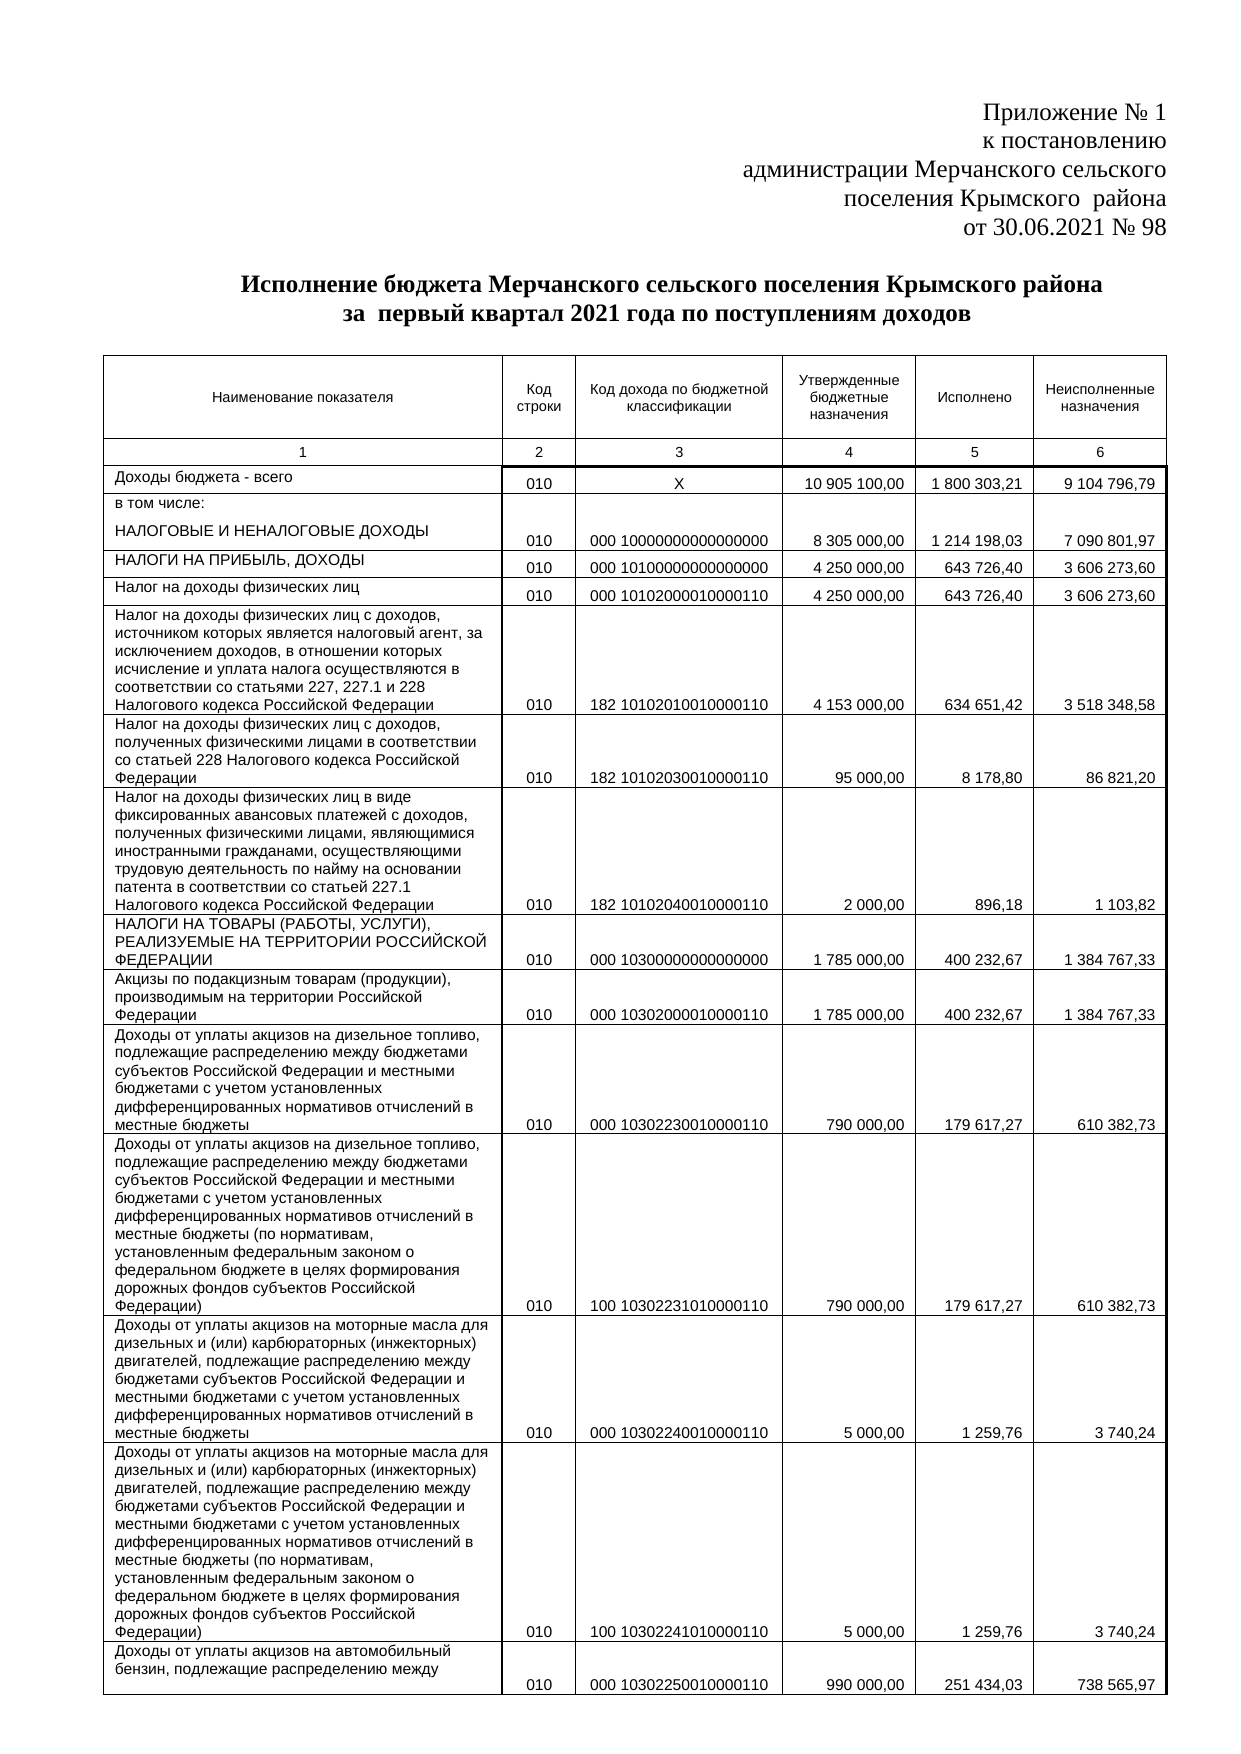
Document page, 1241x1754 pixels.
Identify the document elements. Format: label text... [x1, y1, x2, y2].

table_cell 1 214 198,03 [916, 522, 1033, 549]
table_cell Доходы от уплаты акцизов на моторные масла для дизельных и (или) карбюраторных (инжекторных) двигателей, подлежащие распределению между бюджетами субъектов Российской Федерации и местными бюджетами с учетом установленных дифференцированных нормативов отчислений в местные бюджеты [104, 1316, 501, 1442]
table_cell в том числе: [104, 494, 501, 522]
table_header Неисполненные назначения [1034, 356, 1166, 438]
table_cell 790 000,00 [783, 1025, 915, 1133]
table_cell Акцизы по подакцизным товарам (продукции), производимым на территории Российской Федерации [104, 970, 501, 1024]
table_cell 010 [503, 468, 575, 493]
table_cell 010 [503, 1316, 575, 1442]
text к постановлению [177, 125, 1167, 154]
table_cell 1 800 303,21 [916, 468, 1033, 493]
table_cell 1 785 000,00 [783, 915, 915, 969]
text поселения Крымского района [177, 183, 1167, 212]
table_cell 6 [1034, 439, 1166, 465]
table_cell 4 [783, 439, 915, 465]
table_header Код дохода по бюджетной классификации [576, 356, 782, 438]
table_cell 400 232,67 [916, 970, 1033, 1024]
table_cell 8 305 000,00 [783, 522, 915, 549]
table_cell Доходы от уплаты акцизов на моторные масла для дизельных и (или) карбюраторных (инжекторных) двигателей, подлежащие распределению между бюджетами субъектов Российской Федерации и местными бюджетами с учетом установленных дифференцированных нормативов отчислений в местные бюджеты (по нормативам, установленным федеральным законом о федеральном бюджете в целях формирования дорожных фондов субъектов Российской Федерации) [104, 1443, 501, 1641]
table_cell 179 617,27 [916, 1025, 1033, 1133]
table_cell 1 384 767,33 [1034, 970, 1165, 1024]
table_cell 100 10302241010000110 [576, 1443, 782, 1641]
table_cell 400 232,67 [916, 915, 1033, 969]
table_cell Налог на доходы физических лиц с доходов, полученных физическими лицами в соответствии со статьей 228 Налогового кодекса Российской Федерации [104, 715, 501, 787]
table_cell 010 [503, 1134, 575, 1314]
table_header Исполнено [916, 356, 1033, 438]
table_cell 5 [916, 439, 1033, 465]
table_cell Налог на доходы физических лиц в виде фиксированных авансовых платежей с доходов, полученных физическими лицами, являющимися иностранными гражданами, осуществляющими трудовую деятельность по найму на основании патента в соответствии со статьей 227.1 Налогового кодекса Российской Федерации [104, 788, 501, 914]
table_cell 010 [503, 1642, 575, 1694]
table_header Утвержденные бюджетные назначения [783, 356, 915, 438]
table_cell 000 10302000010000110 [576, 970, 782, 1024]
table_cell 3 740,24 [1034, 1443, 1165, 1641]
table_cell 1 259,76 [916, 1443, 1033, 1641]
table_cell 7 090 801,97 [1034, 522, 1165, 549]
text от 30.06.2021 № 98 [177, 212, 1167, 240]
table_cell 1 259,76 [916, 1316, 1033, 1442]
table_header Код строки [503, 356, 575, 438]
table_cell 990 000,00 [783, 1642, 915, 1694]
table_cell 4 250 000,00 [783, 578, 915, 604]
table_cell 010 [503, 915, 575, 969]
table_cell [104, 1642, 501, 1694]
table_cell 896,18 [916, 788, 1033, 914]
table_cell 010 [503, 578, 575, 604]
table_cell 610 382,73 [1034, 1134, 1165, 1314]
table_cell 9 104 796,79 [1034, 468, 1165, 493]
table_cell Доходы бюджета - всего [104, 466, 501, 493]
table_cell Налог на доходы физических лиц [104, 578, 501, 604]
table_cell 738 565,97 [1034, 1642, 1165, 1694]
table_cell 000 10000000000000000 [576, 522, 782, 549]
table_cell 3 606 273,60 [1034, 578, 1165, 604]
table_cell 10 905 100,00 [783, 468, 915, 493]
table_cell 1 103,82 [1034, 788, 1165, 914]
table_cell 000 10300000000000000 [576, 915, 782, 969]
table_cell 634 651,42 [916, 606, 1033, 714]
table_cell 643 726,40 [916, 578, 1033, 604]
table_cell НАЛОГОВЫЕ И НЕНАЛОГОВЫЕ ДОХОДЫ [104, 522, 501, 549]
table_cell 000 10100000000000000 [576, 551, 782, 577]
table_cell 2 000,00 [783, 788, 915, 914]
table_cell 010 [503, 1025, 575, 1133]
table_cell 010 [503, 522, 575, 549]
table_header Наименование показателя [104, 356, 502, 438]
table_cell 3 606 273,60 [1034, 551, 1165, 577]
table_cell [1034, 494, 1165, 522]
table_cell 610 382,73 [1034, 1025, 1165, 1133]
table_cell 8 178,80 [916, 715, 1033, 787]
table_cell 5 000,00 [783, 1316, 915, 1442]
text администрации Мерчанского сельского [177, 154, 1167, 183]
table_cell 182 10102010010000110 [576, 606, 782, 714]
table_cell [916, 494, 1033, 522]
table_cell 100 10302231010000110 [576, 1134, 782, 1314]
table_cell 179 617,27 [916, 1134, 1033, 1314]
text Приложение № 1 [177, 97, 1167, 125]
table_cell 4 153 000,00 [783, 606, 915, 714]
table_cell 010 [503, 788, 575, 914]
table_cell [783, 494, 915, 522]
text за первый квартал 2021 года по поступлениям доходов [148, 298, 1167, 327]
table_cell Доходы от уплаты акцизов на дизельное топливо, подлежащие распределению между бюджетами субъектов Российской Федерации и местными бюджетами с учетом установленных дифференцированных нормативов отчислений в местные бюджеты (по нормативам, установленным федеральным законом о федеральном бюджете в целях формирования дорожных фондов субъектов Российской Федерации) [104, 1134, 501, 1314]
table_cell 5 000,00 [783, 1443, 915, 1641]
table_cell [576, 1642, 782, 1694]
table_cell 95 000,00 [783, 715, 915, 787]
table_cell X [576, 468, 782, 493]
table_cell 790 000,00 [783, 1134, 915, 1314]
table_cell 000 10302240010000110 [576, 1316, 782, 1442]
table_cell 000 10102000010000110 [576, 578, 782, 604]
table_cell 251 434,03 [916, 1642, 1033, 1694]
table_cell НАЛОГИ НА ПРИБЫЛЬ, ДОХОДЫ [104, 551, 501, 577]
table_cell 3 [576, 439, 782, 465]
text Исполнение бюджета Мерчанского сельского поселения Крымского района [177, 269, 1167, 298]
table_cell 1 384 767,33 [1034, 915, 1165, 969]
table_cell [576, 494, 782, 522]
table_cell 010 [503, 715, 575, 787]
table_cell 2 [503, 439, 575, 465]
table_cell 643 726,40 [916, 551, 1033, 577]
table_cell 1 785 000,00 [783, 970, 915, 1024]
table_cell Налог на доходы физических лиц с доходов, источником которых является налоговый агент, за исключением доходов, в отношении которых исчисление и уплата налога осуществляются в соответствии со статьями 227, 227.1 и 228 Налогового кодекса Российской Федерации [104, 606, 501, 714]
table_cell Доходы от уплаты акцизов на дизельное топливо, подлежащие распределению между бюджетами субъектов Российской Федерации и местными бюджетами с учетом установленных дифференцированных нормативов отчислений в местные бюджеты [104, 1025, 501, 1133]
table_cell 4 250 000,00 [783, 551, 915, 577]
table_cell 1 [104, 439, 502, 465]
table_cell 3 518 348,58 [1034, 606, 1165, 714]
table_cell 010 [503, 1443, 575, 1641]
table_cell 3 740,24 [1034, 1316, 1165, 1442]
table_cell 010 [503, 970, 575, 1024]
table_cell [503, 494, 575, 522]
table_cell 182 10102040010000110 [576, 788, 782, 914]
table_cell НАЛОГИ НА ТОВАРЫ (РАБОТЫ, УСЛУГИ), РЕАЛИЗУЕМЫЕ НА ТЕРРИТОРИИ РОССИЙСКОЙ ФЕДЕРАЦИИ [104, 915, 501, 969]
table_cell 010 [503, 551, 575, 577]
table_cell 86 821,20 [1034, 715, 1165, 787]
table_cell 000 10302230010000110 [576, 1025, 782, 1133]
table_cell 182 10102030010000110 [576, 715, 782, 787]
table_cell 010 [503, 606, 575, 714]
